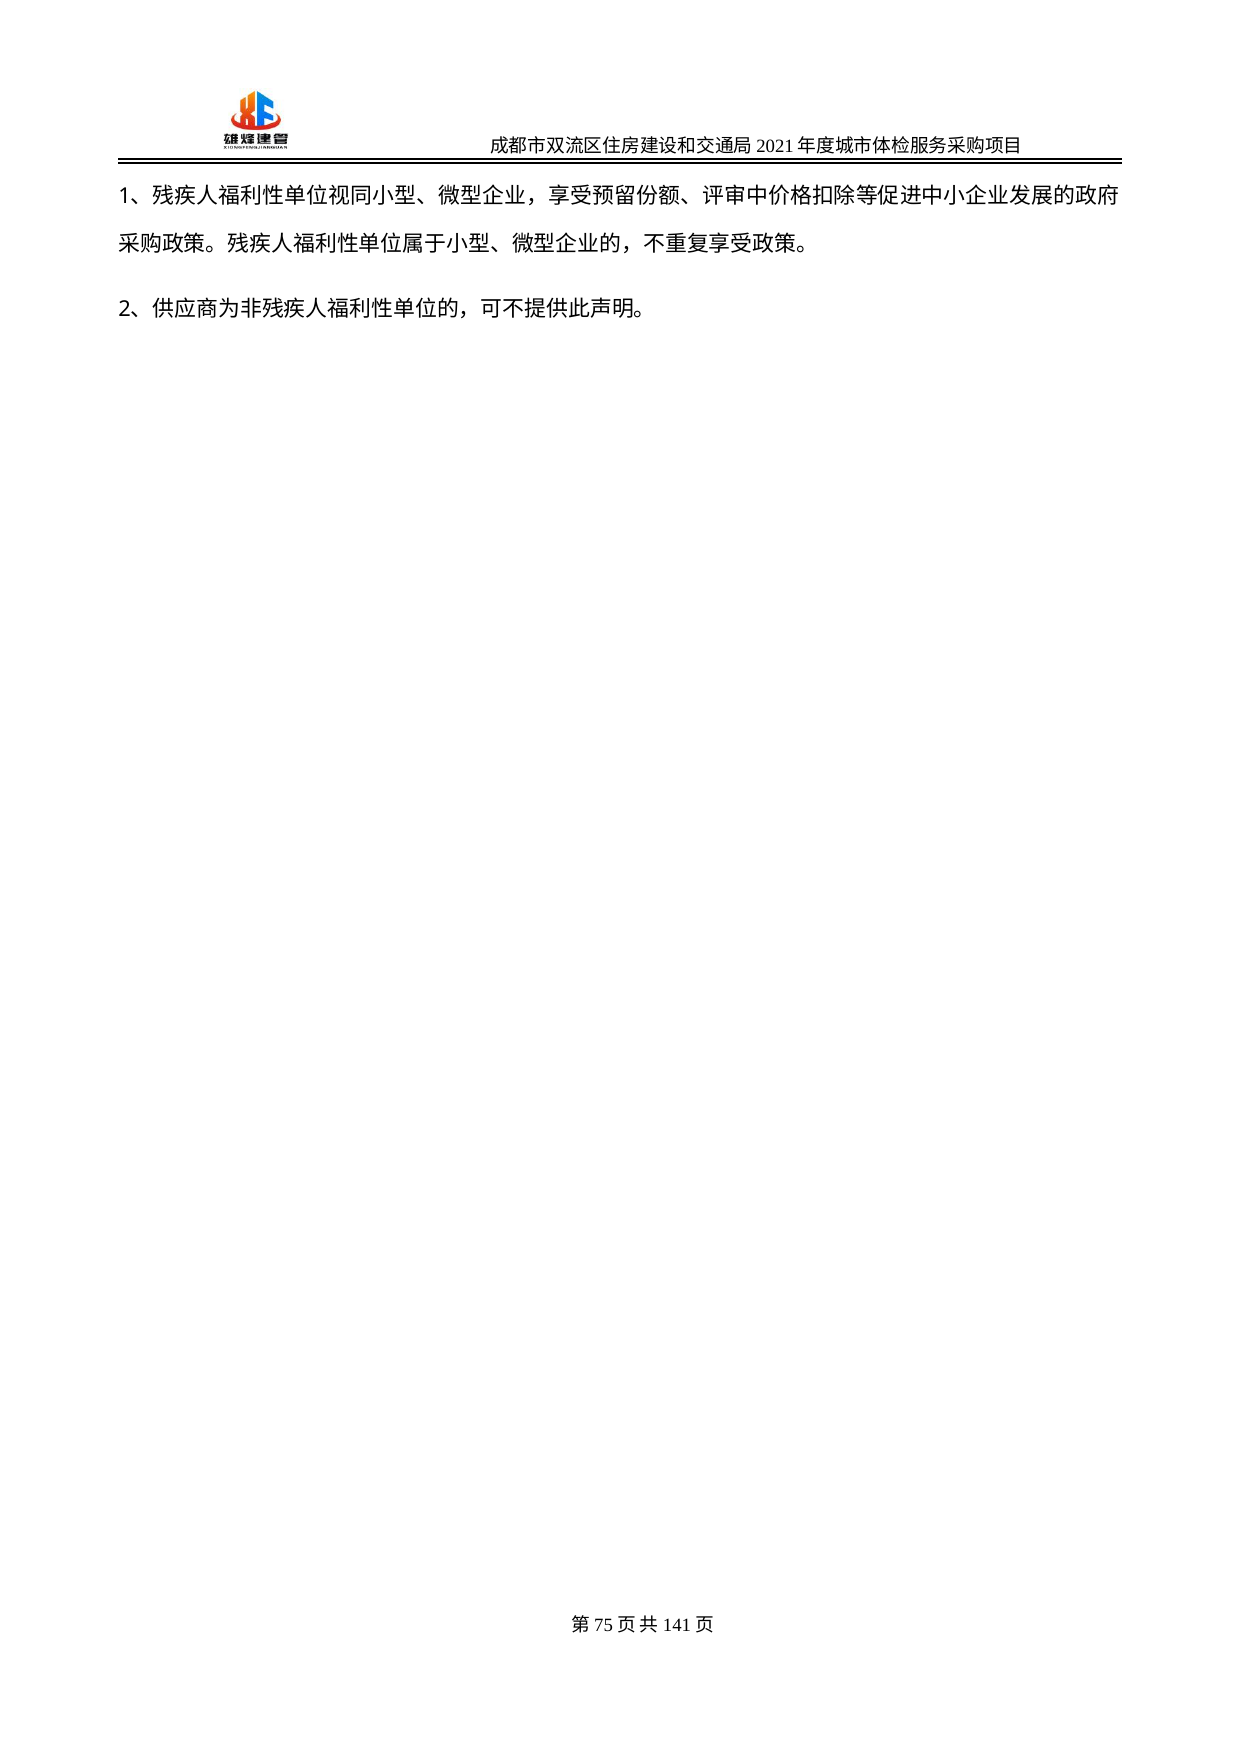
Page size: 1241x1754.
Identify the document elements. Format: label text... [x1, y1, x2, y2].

list 残疾人福利性单位视同小型、微型企业，享受预留份额、评审中价格扣除等促进中小企业发展的政府采购政策。残疾人福利性单位属于小型、微型企业的，不重复享受政策。 [118, 177, 1122, 258]
list 供应商为非残疾人福利性单位的，可不提供此声明。 [118, 291, 1122, 323]
picture [217, 88, 293, 153]
